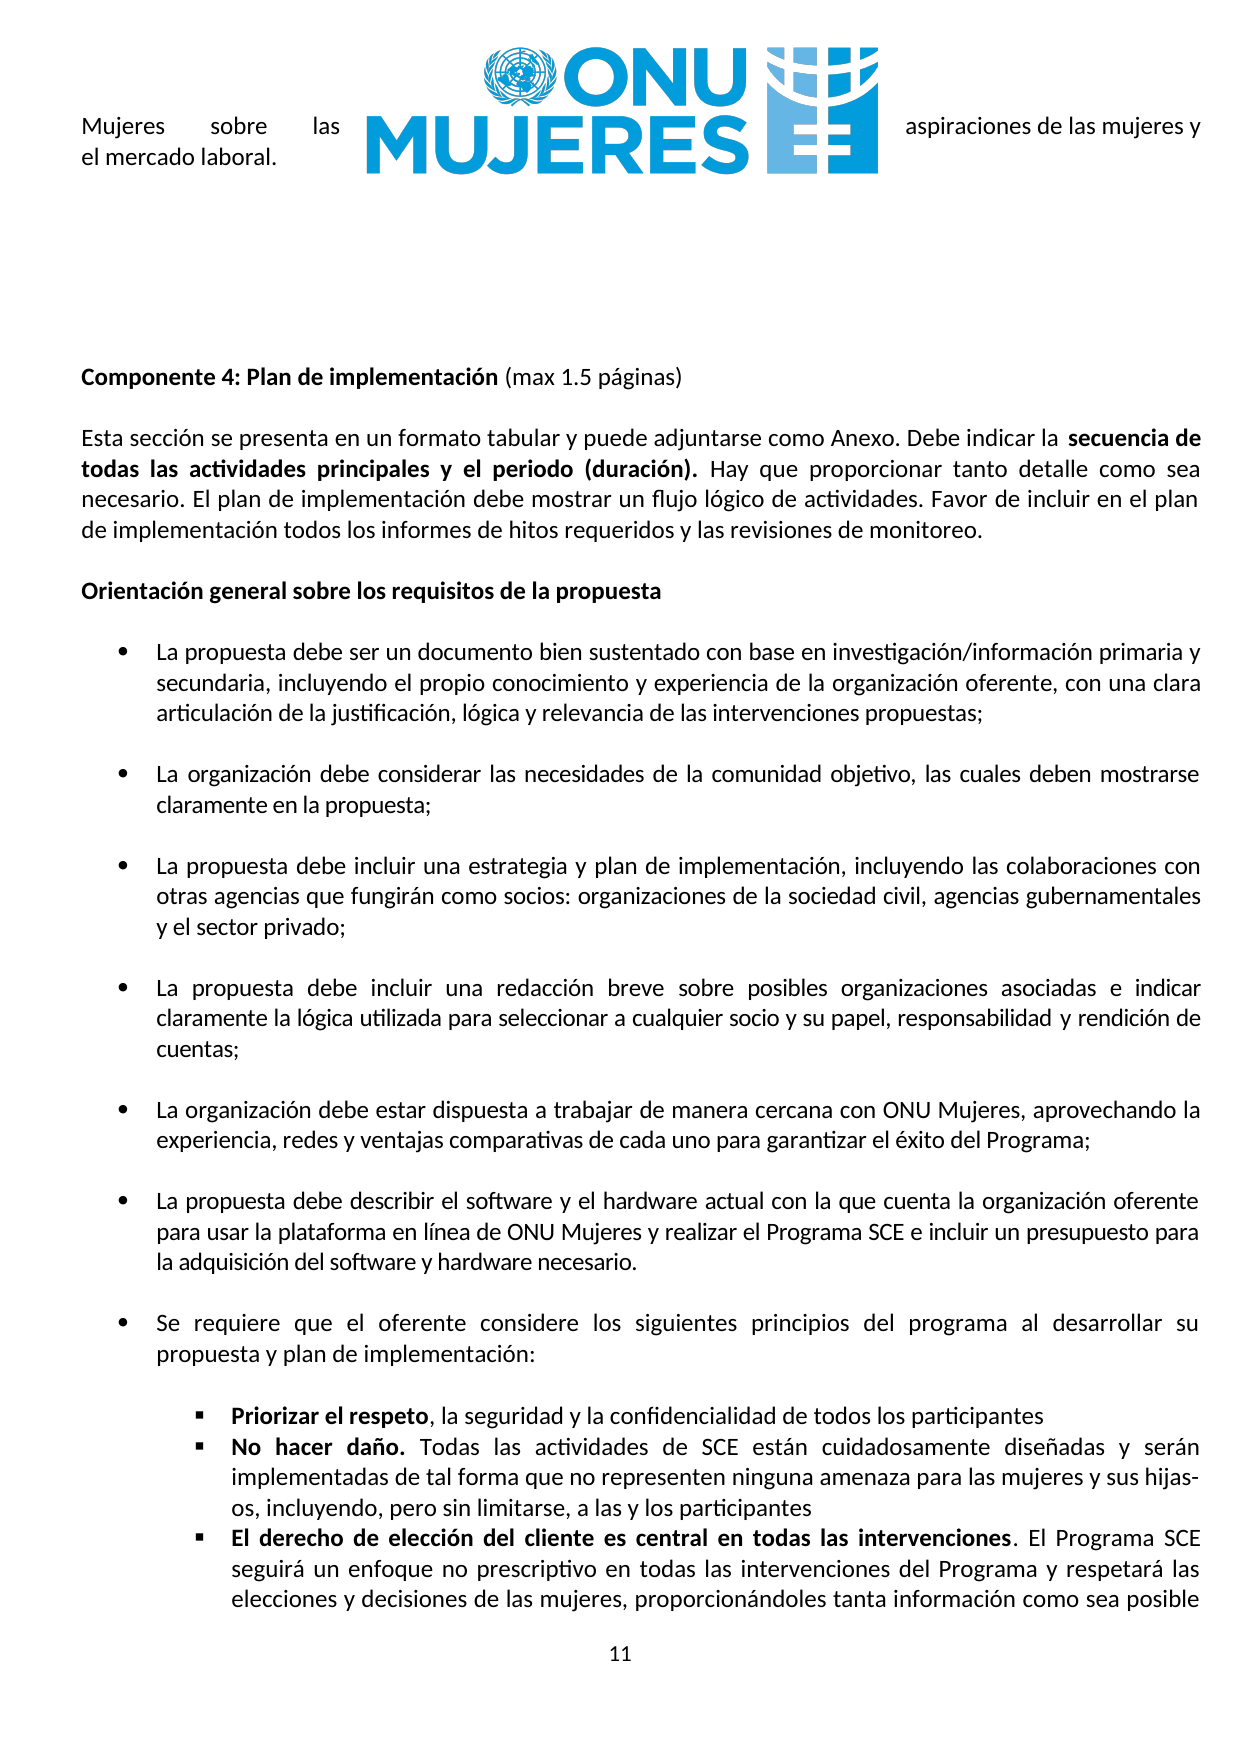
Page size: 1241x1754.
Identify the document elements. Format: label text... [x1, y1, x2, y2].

text Componente 4: Plan de implementación (max 1.5 páginas) [81, 361, 1201, 392]
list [194, 1522, 1201, 1614]
list La propuesta debe ser un documento bien sustentado con base en investigación/información primaria y secundaria, incluyendo el propio conocimiento y experiencia de la organización oferente, con una clara articulación de la justificación, lógica y relevancia de las intervenciones propuestas; [119, 636, 1201, 728]
list La propuesta debe incluir una redacción breve sobre posibles organizaciones asociadas e indicar claramente la lógica utilizada para seleccionar a cualquier socio y su papel, responsabilidad y rendición de cuentas; [119, 972, 1201, 1063]
text Esta sección se presenta en un formato tabular y puede adjuntarse como Anexo. Debe indicar la secuencia de todas las actividades principales y el periodo (duración). Hay que proporcionar tanto detalle como sea necesario. El plan de implementación debe mostrar un flujo lógico de actividades. Favor de incluir en el plan de implementación todos los informes de hitos requeridos y las revisiones de monitoreo. [81, 422, 1201, 544]
picture [357, 40, 887, 182]
subtitle Orientación general sobre los requisitos de la propuesta [81, 575, 1201, 606]
list La organización debe estar dispuesta a trabajar de manera cercana con ONU Mujeres, aprovechando la experiencia, redes y ventajas comparativas de cada uno para garantizar el éxito del Programa; [119, 1094, 1201, 1155]
list Se requiere que el oferente considere los siguientes principios del programa al desarrollar su propuesta y plan de implementación: [119, 1308, 1201, 1369]
list La propuesta debe describir el software y el hardware actual con la que cuenta la organización oferente para usar la plataforma en línea de ONU Mujeres y realizar el Programa SCE e incluir un presupuesto para la adquisición del software y hardware necesario. [119, 1186, 1201, 1277]
list La organización debe considerar las necesidades de la comunidad objetivo, las cuales deben mostrarse claramente en la propuesta; [119, 758, 1201, 819]
list No hacer daño. Todas las actividades de SCE están cuidadosamente diseñadas y serán implementadas de tal forma que no representen ninguna amenaza para las mujeres y sus hijas-os, incluyendo, pero sin limitarse, a las y los participantes [194, 1431, 1201, 1522]
list La propuesta debe incluir una estrategia y plan de implementación, incluyendo las colaboraciones con otras agencias que fungirán como socios: organizaciones de la sociedad civil, agencias gubernamentales y el sector privado; [119, 850, 1201, 941]
list Priorizar el respeto, la seguridad y la confidencialidad de todos los participantes [194, 1399, 1201, 1431]
